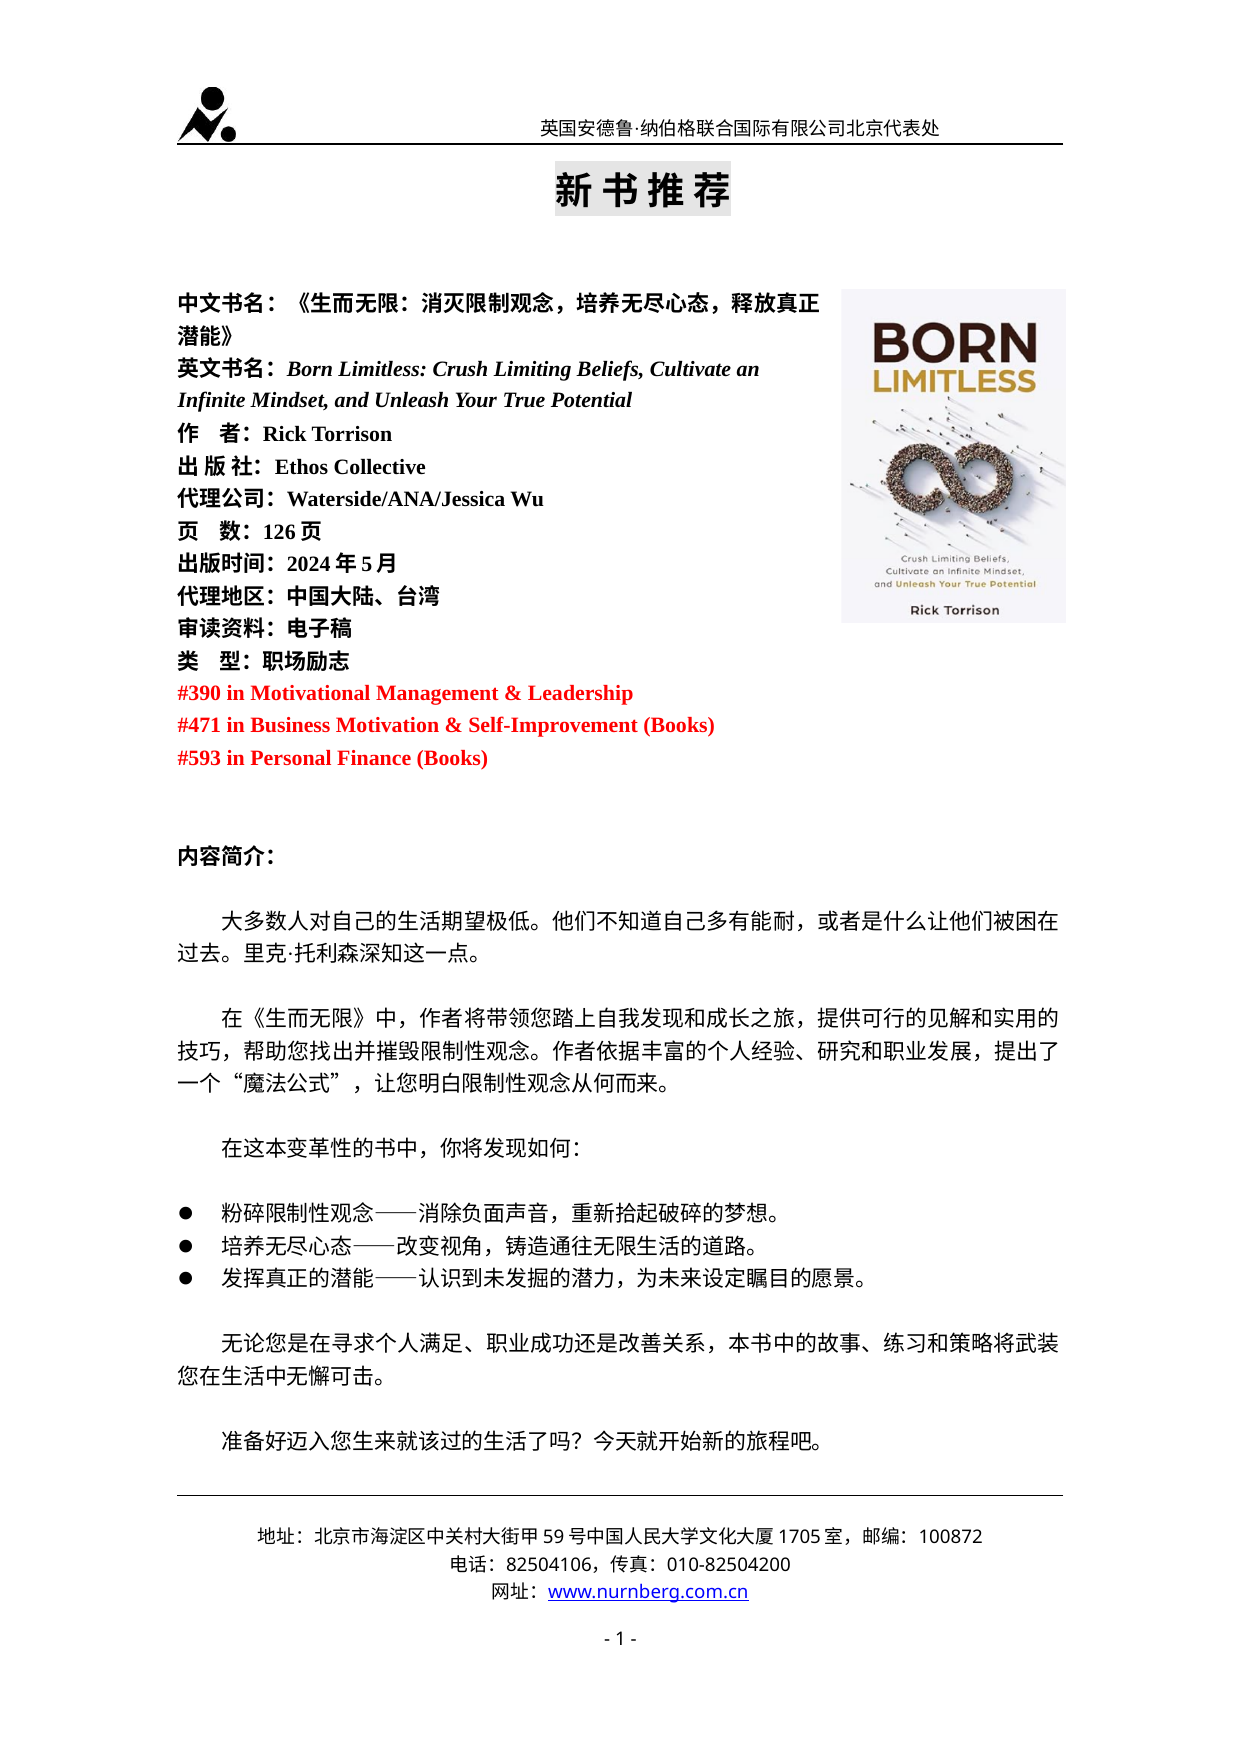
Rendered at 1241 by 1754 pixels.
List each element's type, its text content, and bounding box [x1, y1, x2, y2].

text 代理公司：Waterside/ANA/Jessica Wu [177, 481, 841, 513]
text #593 in Personal Finance (Books) [177, 741, 1063, 773]
text 出 版 社：Ethos Collective [177, 448, 841, 481]
text 出版时间：2024年5月 [177, 546, 841, 578]
text 大多数人对自己的生活期望极低。他们不知道自己多有能耐，或者是什么让他们被困在过去。里克·托利森深知这一点。 [177, 903, 1063, 968]
text 代理地区：中国大陆、台湾 [177, 578, 841, 611]
text 作 者：Rick Torrison [177, 416, 841, 448]
text 审读资料：电子稿 [177, 611, 1063, 643]
list 培养无尽心态——改变视角，铸造通往无限生活的道路。 [177, 1228, 1063, 1261]
text 内容简介： [177, 838, 1063, 871]
text 英文书名：Born Limitless: Crush Limiting Beliefs, Cultivate an Infinite Mindset, and Unleash Your True Potential [177, 351, 841, 416]
list 发挥真正的潜能——认识到未发掘的潜力，为未来设定瞩目的愿景。 [177, 1261, 1063, 1293]
text 类 型：职场励志 [177, 643, 1063, 676]
text 页 数：126页 [177, 513, 841, 546]
text 在《生而无限》中，作者将带领您踏上自我发现和成长之旅，提供可行的见解和实用的技巧，帮助您找出并摧毁限制性观念。作者依据丰富的个人经验、研究和职业发展，提出了一个“魔法公式”，让您明白限制性观念从何而来。 [177, 1001, 1063, 1098]
picture [841, 289, 1066, 623]
picture [177, 87, 236, 142]
text 新 书 推 荐 [177, 156, 1063, 221]
text #471 in Business Motivation & Self-Improvement (Books) [177, 708, 1063, 741]
text #390 in Motivational Management & Leadership [177, 676, 1063, 708]
text 在这本变革性的书中，你将发现如何： [177, 1131, 1063, 1163]
text 中文书名：《生而无限：消灭限制观念，培养无尽心态，释放真正潜能》 [177, 286, 1063, 351]
list 粉碎限制性观念——消除负面声音，重新拾起破碎的梦想。 [177, 1196, 1063, 1228]
text 准备好迈入您生来就该过的生活了吗？今天就开始新的旅程吧。 [177, 1423, 1063, 1456]
text 无论您是在寻求个人满足、职业成功还是改善关系，本书中的故事、练习和策略将武装您在生活中无懈可击。 [177, 1326, 1063, 1391]
